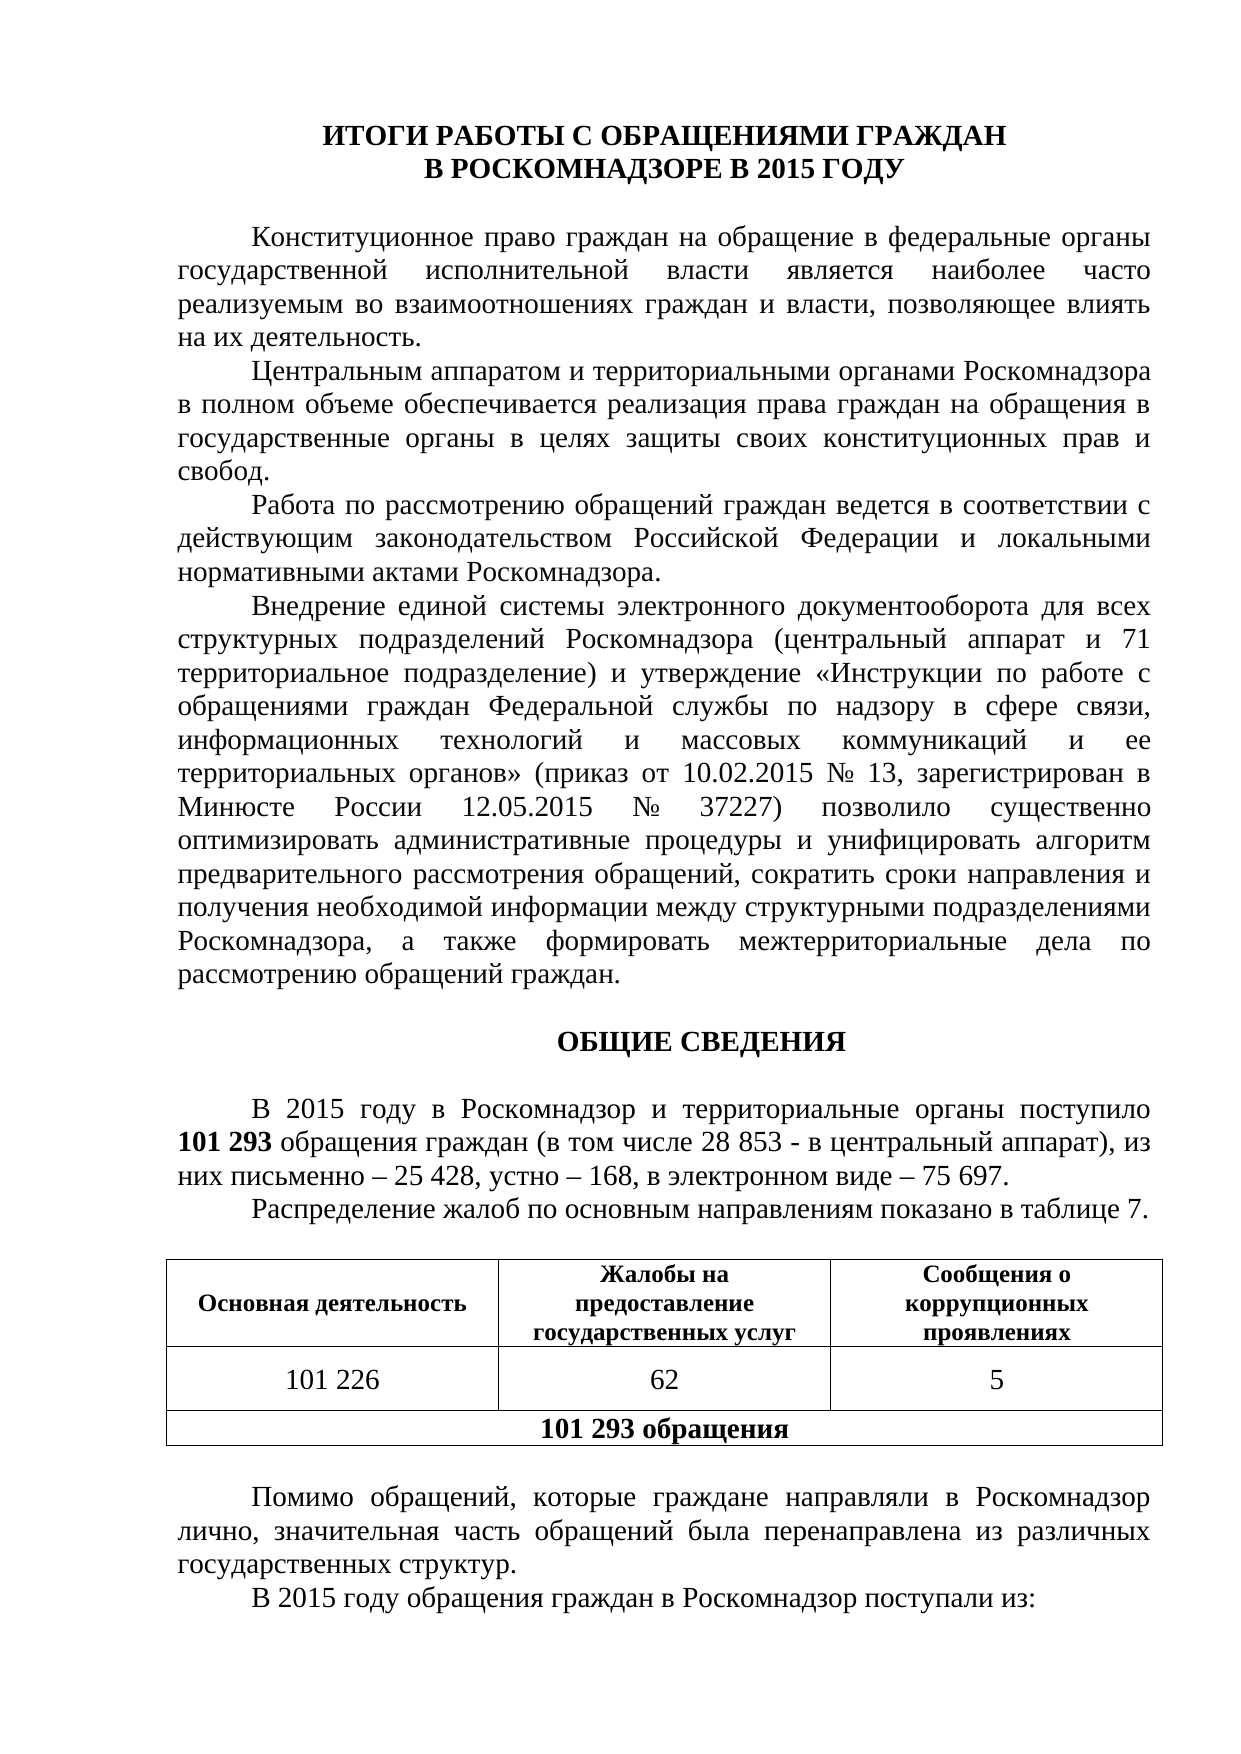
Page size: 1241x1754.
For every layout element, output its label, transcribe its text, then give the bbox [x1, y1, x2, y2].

text Конституционное право граждан на обращение в федеральные органы государственной исполнительной власти является наиболее часто реализуемым во взаимоотношениях граждан и власти, позволяющее влиять на их деятельность. [177, 219, 1152, 353]
text ИТОГИ РАБОТЫ С ОБРАЩЕНИЯМИ ГРАЖДАН [177, 118, 1152, 152]
text В 2015 году обращения граждан в Роскомнадзор поступали из: [177, 1580, 1152, 1613]
text ОБЩИЕ СВЕДЕНИЯ [177, 1024, 1152, 1057]
text В 2015 году в Роскомнадзор и территориальные органы поступило 101 293 обращения граждан (в том числе 28 853 - в центральный аппарат), из них письменно – 25 428, устно – 168, в электронном виде – 75 697. [177, 1091, 1152, 1191]
text Внедрение единой системы электронного документооборота для всех структурных подразделений Роскомнадзора (центральный аппарат и 71 территориальное подразделение) и утверждение «Инструкции по работе с обращениями граждан Федеральной службы по надзору в сфере связи, информационных технологий и массовых коммуникаций и ее территориальных органов» (приказ от 10.02.2015 № 13, зарегистрирован в Минюсте России 12.05.2015 № 37227) позволило существенно оптимизировать административные процедуры и унифицировать алгоритм предварительного рассмотрения обращений, сократить сроки направления и получения необходимой информации между структурными подразделениями Роскомнадзора, а также формировать межтерриториальные дела по рассмотрению обращений граждан. [177, 588, 1152, 990]
table_cell 101 226 [167, 1347, 498, 1410]
table_cell 62 [499, 1347, 830, 1410]
text В РОСКОМНАДЗОРЕ В 2015 ГОДУ [177, 152, 1152, 185]
table_header Основная деятельность [167, 1260, 498, 1346]
text Распределение жалоб по основным направлениям показано в таблице 7. [177, 1191, 1152, 1225]
table_cell 5 [831, 1347, 1162, 1410]
table_header Жалобы на предоставление государственных услуг [499, 1260, 830, 1346]
text Помимо обращений, которые граждане направляли в Роскомнадзор лично, значительная часть обращений была перенаправлена из различных государственных структур. [177, 1479, 1152, 1580]
text Центральным аппаратом и территориальными органами Роскомнадзора в полном объеме обеспечивается реализация права граждан на обращения в государственные органы в целях защиты своих конституционных прав и свобод. [177, 353, 1152, 487]
table_cell 101 293 обращения [167, 1411, 1162, 1445]
text Работа по рассмотрению обращений граждан ведется в соответствии с действующим законодательством Российской Федерации и локальными нормативными актами Роскомнадзора. [177, 487, 1152, 588]
table_header Сообщения о коррупционных проявлениях [831, 1260, 1162, 1346]
